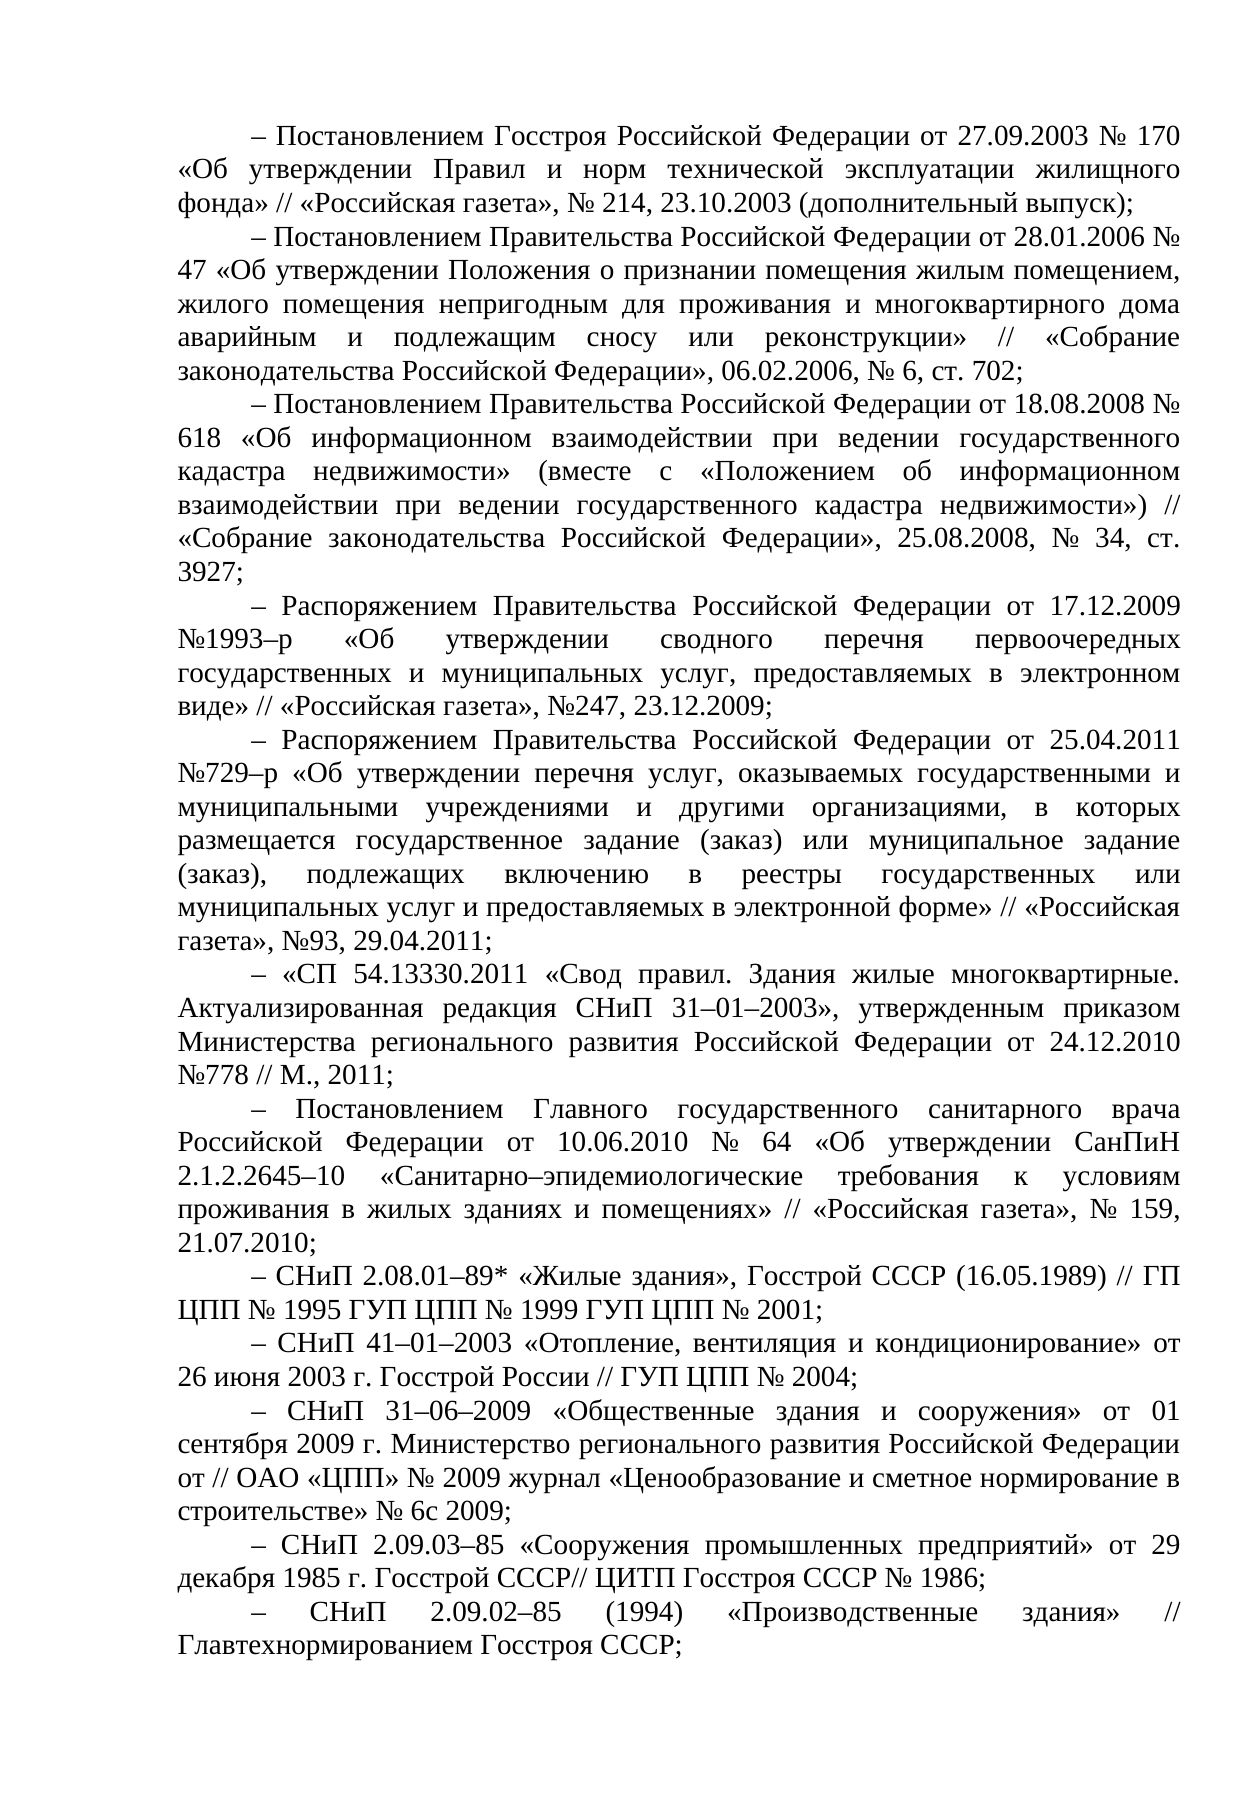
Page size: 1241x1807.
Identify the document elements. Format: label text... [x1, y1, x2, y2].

text – Постановлением Главного государственного санитарного врача Российской Федерации от 10.06.2010 № 64 «Об утверждении СанПиН 2.1.2.2645–10 «Санитарно–эпидемиологические требования к условиям проживания в жилых зданиях и помещениях» // «Российская газета», № 159, 21.07.2010; [177, 1091, 1181, 1258]
text – СНиП 2.09.03–85 «Сооружения промышленных предприятий» от 29 декабря 1985 г. Госстрой СССР// ЦИТП Госстроя СССР № 1986; [177, 1527, 1181, 1594]
text – «СП 54.13330.2011 «Свод правил. Здания жилые многоквартирные. Актуализированная редакция СНиП 31–01–2003», утвержденным приказом Министерства регионального развития Российской Федерации от 24.12.2010 №778 // М., 2011; [177, 957, 1181, 1091]
text – Распоряжением Правительства Российской Федерации от 17.12.2009 №1993–р «Об утверждении сводного перечня первоочередных государственных и муниципальных услуг, предоставляемых в электронном виде» // «Российская газета», №247, 23.12.2009; [177, 588, 1181, 722]
text – СНиП 41–01–2003 «Отопление, вентиляция и кондиционирование» от 26 июня 2003 г. Госстрой России // ГУП ЦПП № 2004; [177, 1326, 1181, 1393]
text – СНиП 31–06–2009 «Общественные здания и сооружения» от 01 сентября 2009 г. Министерство регионального развития Российской Федерации от // ОАО «ЦПП» № 2009 журнал «Ценообразование и сметное нормирование в строительстве» № 6с 2009; [177, 1393, 1181, 1527]
text – Постановлением Правительства Российской Федерации от 28.01.2006 № 47 «Об утверждении Положения о признании помещения жилым помещением, жилого помещения непригодным для проживания и многоквартирного дома аварийным и подлежащим сносу или реконструкции» // «Собрание законодательства Российской Федерации», 06.02.2006, № 6, ст. 702; [177, 219, 1181, 386]
text – СНиП 2.08.01–89* «Жилые здания», Госстрой СССР (16.05.1989) // ГП ЦПП № 1995 ГУП ЦПП № 1999 ГУП ЦПП № 2001; [177, 1258, 1181, 1326]
text – Постановлением Правительства Российской Федерации от 18.08.2008 № 618 «Об информационном взаимодействии при ведении государственного кадастра недвижимости» (вместе с «Положением об информационном взаимодействии при ведении государственного кадастра недвижимости») // «Собрание законодательства Российской Федерации», 25.08.2008, № 34, ст. 3927; [177, 386, 1181, 588]
text – Постановлением Госстроя Российской Федерации от 27.09.2003 № 170 «Об утверждении Правил и норм технической эксплуатации жилищного фонда» // «Российская газета», № 214, 23.10.2003 (дополнительный выпуск); [177, 118, 1181, 219]
text – Распоряжением Правительства Российской Федерации от 25.04.2011 №729–р «Об утверждении перечня услуг, оказываемых государственными и муниципальными учреждениями и другими организациями, в которых размещается государственное задание (заказ) или муниципальное задание (заказ), подлежащих включению в реестры государственных или муниципальных услуг и предоставляемых в электронной форме» // «Российская газета», №93, 29.04.2011; [177, 722, 1181, 957]
text – СНиП 2.09.02–85 (1994) «Производственные здания» // Главтехнормированием Госстроя СССР; [177, 1594, 1181, 1661]
